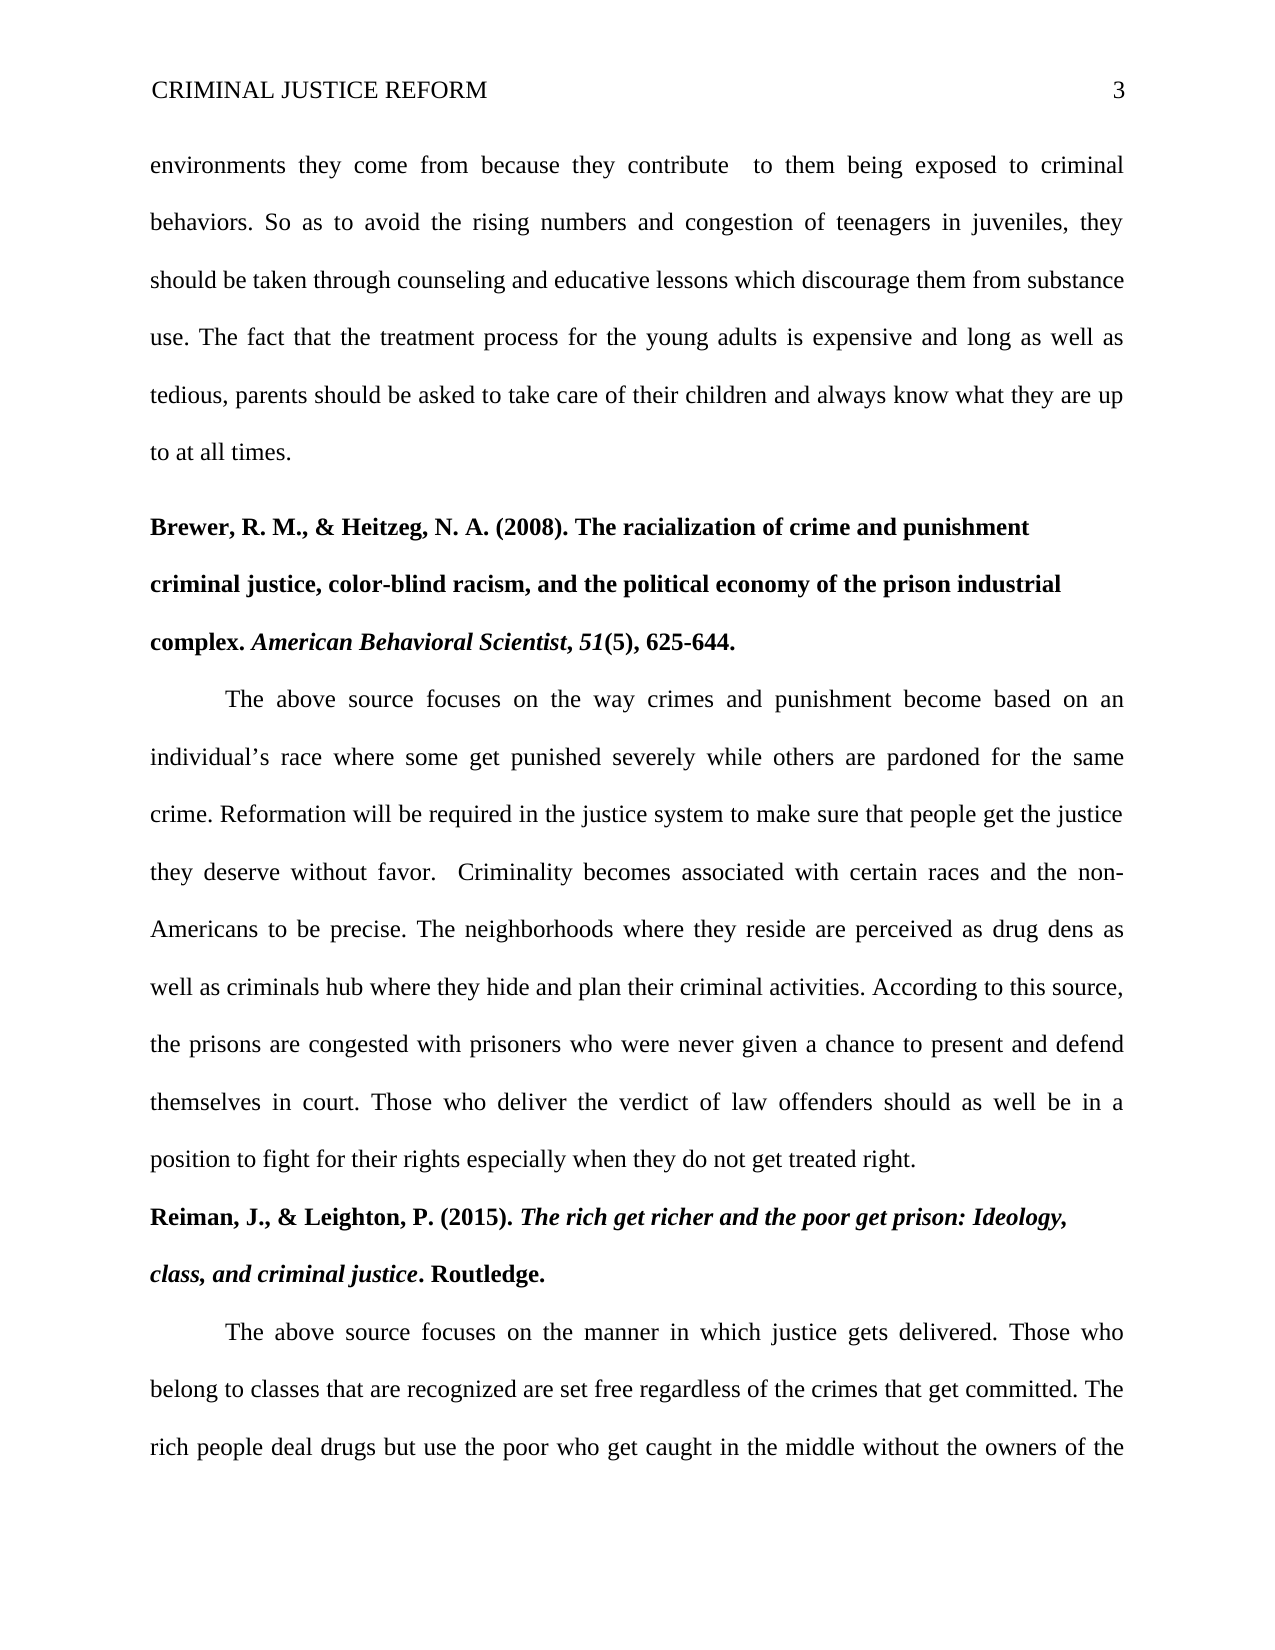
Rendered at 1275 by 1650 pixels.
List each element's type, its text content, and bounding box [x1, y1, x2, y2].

text Brewer, R. M., & Heitzeg, N. A. (2008). The racialization of crime and punishment criminal justice, color-blind racism, and the political economy of the prison industrial complex. American Behavioral Scientist, 51(5), 625-644. [150, 512, 1125, 655]
text The above source focuses on the way crimes and punishment become based on an individual’s race where some get punished severely while others are pardoned for the same crime. Reformation will be required in the justice system to make sure that people get the justice they deserve without favor. Criminality becomes associated with certain races and the non-Americans to be precise. The neighborhoods where they reside are perceived as drug dens as well as criminals hub where they hide and plan their criminal activities. According to this source, the prisons are congested with prisoners who were never given a chance to present and defend themselves in court. Those who deliver the verdict of law offenders should as well be in a position to fight for their rights especially when they do not get treated right. [150, 684, 1125, 1173]
text Reiman, J., & Leighton, P. (2015). The rich get richer and the poor get prison: Ideology, class, and criminal justice. Routledge. [150, 1202, 1125, 1288]
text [150, 150, 1125, 466]
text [150, 1317, 1125, 1460]
